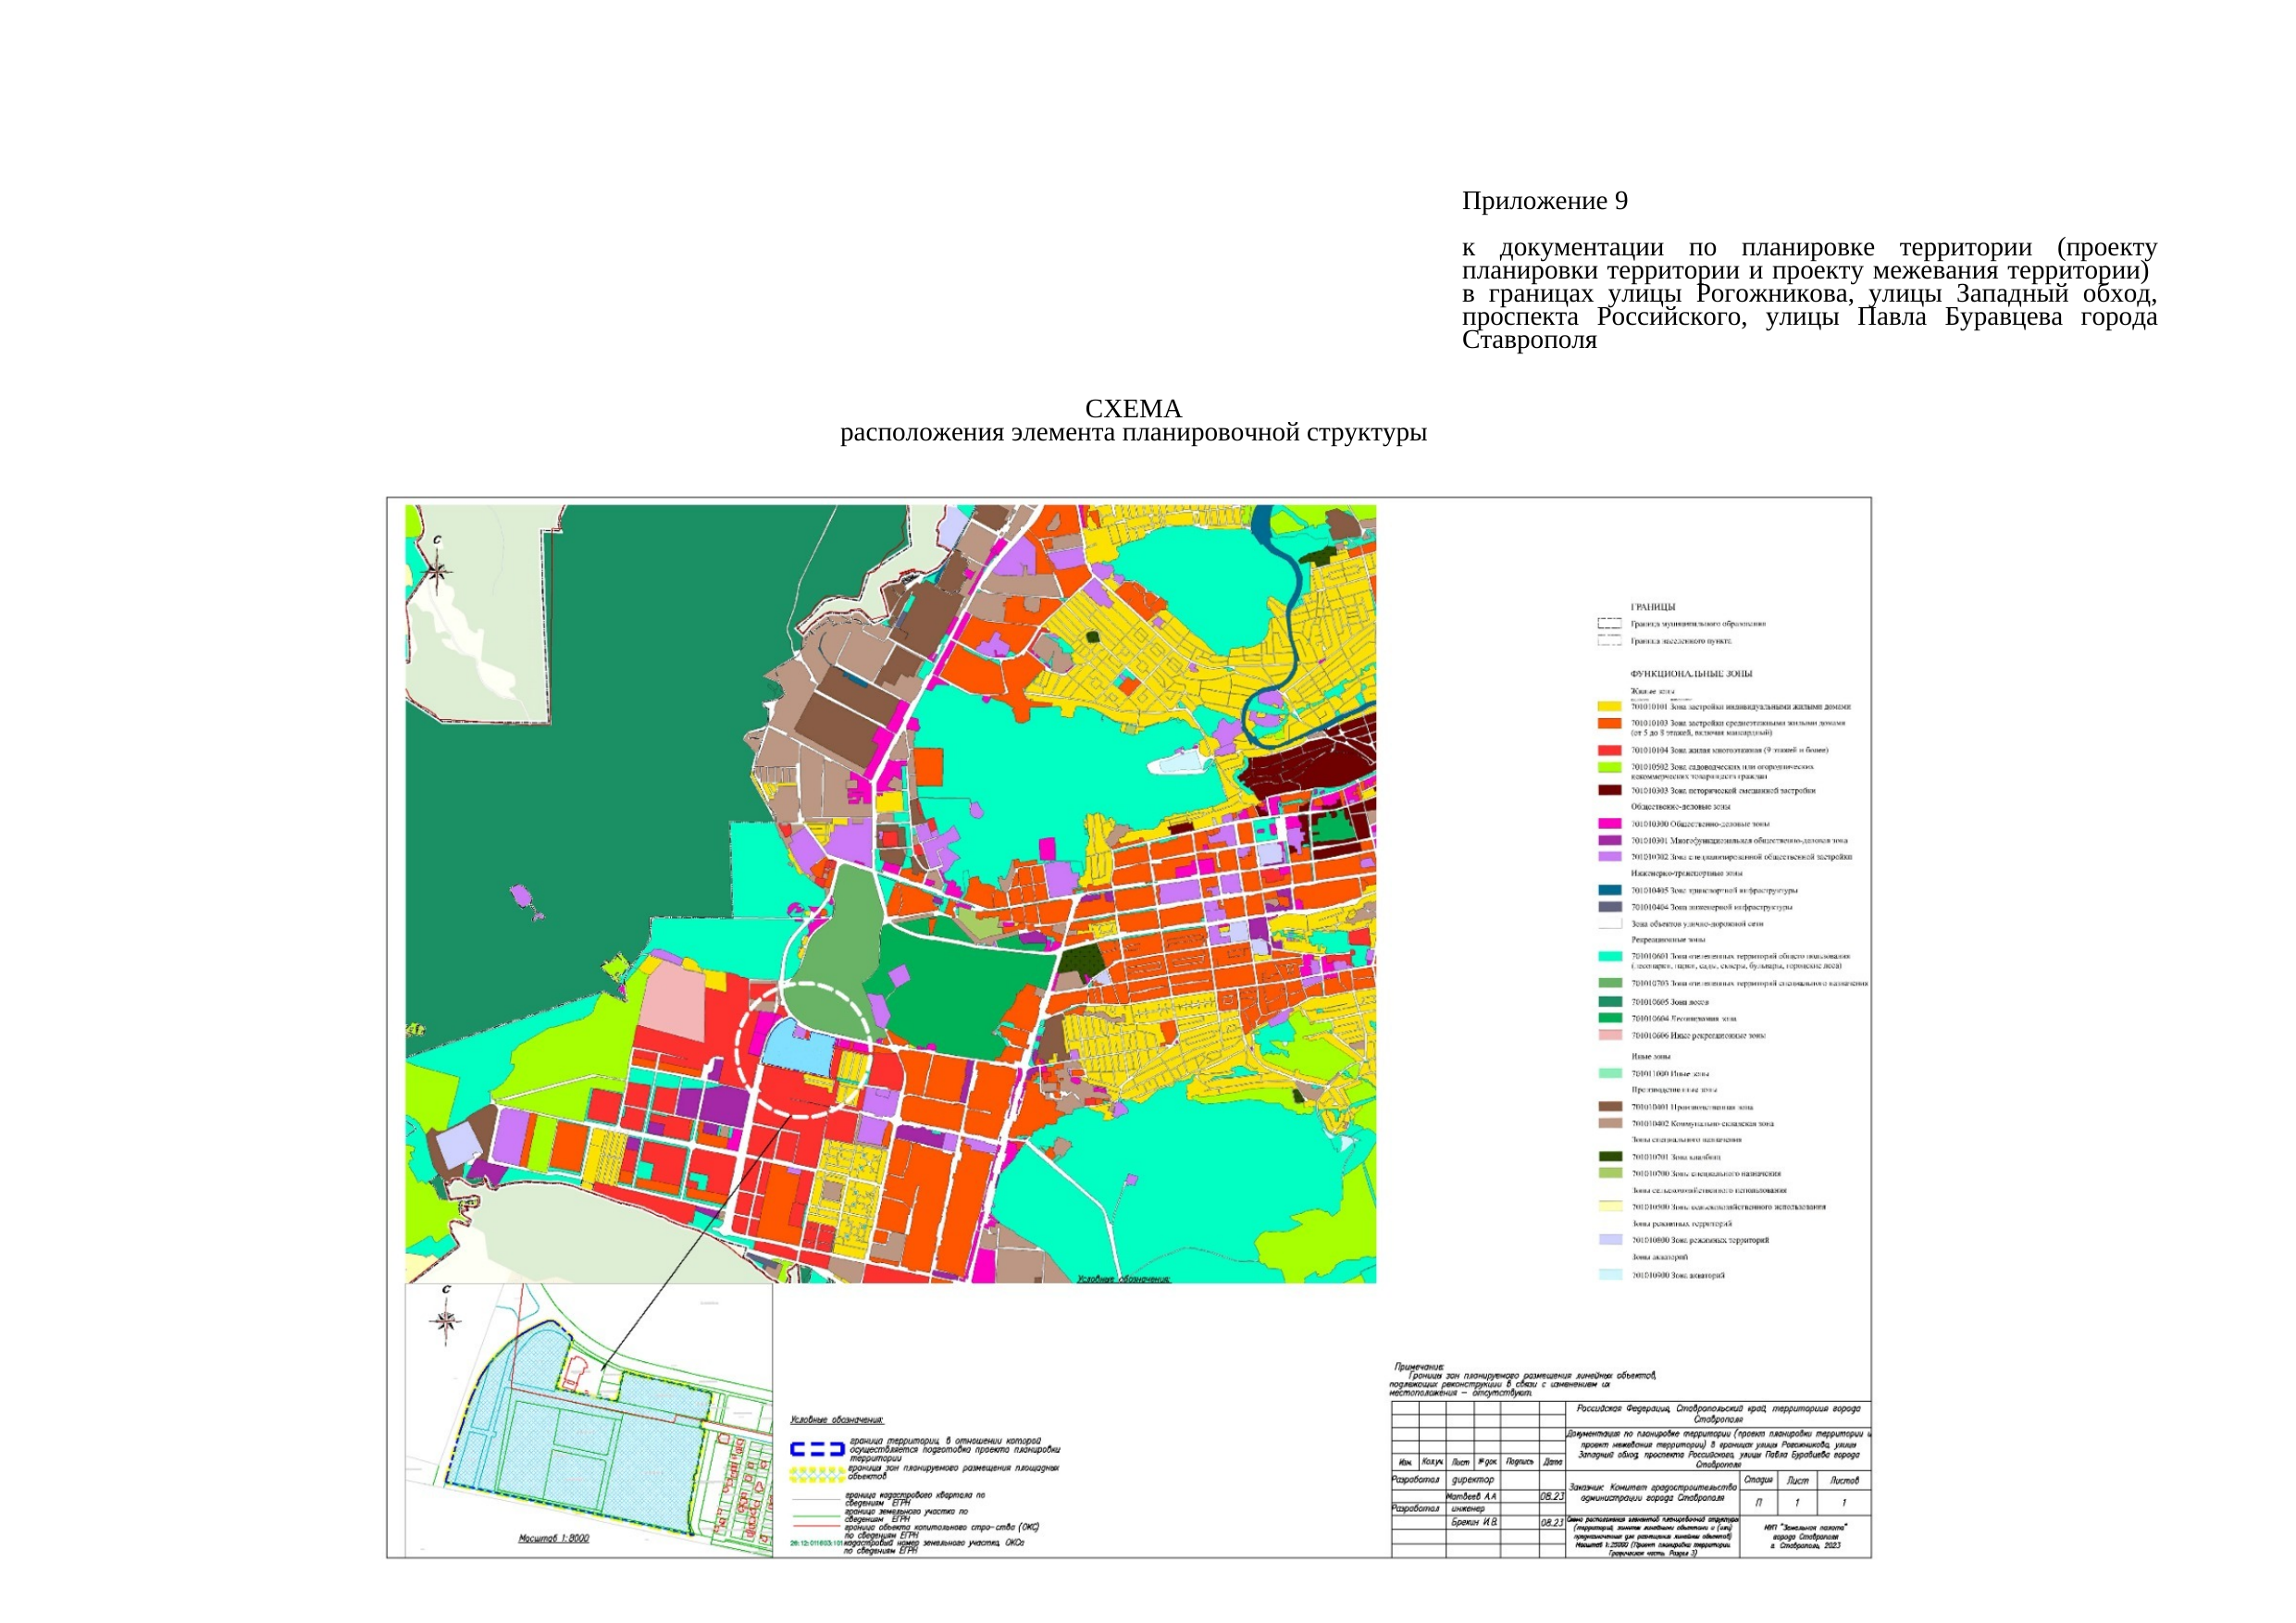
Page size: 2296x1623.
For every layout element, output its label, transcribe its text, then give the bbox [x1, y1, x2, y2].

text СХЕМА [109, 400, 2159, 423]
text расположения элемента планировочной структуры [109, 423, 2159, 446]
text Приложение 9 [1462, 192, 2159, 215]
picture [343, 481, 1885, 1570]
text к документации по планировке территории (проекту планировки территории и проекту межевания территории) в границах улицы Рогожникова, улицы Западный обход, проспекта Российского, улицы Павла Буравцева города Ставрополя [1462, 238, 2159, 353]
